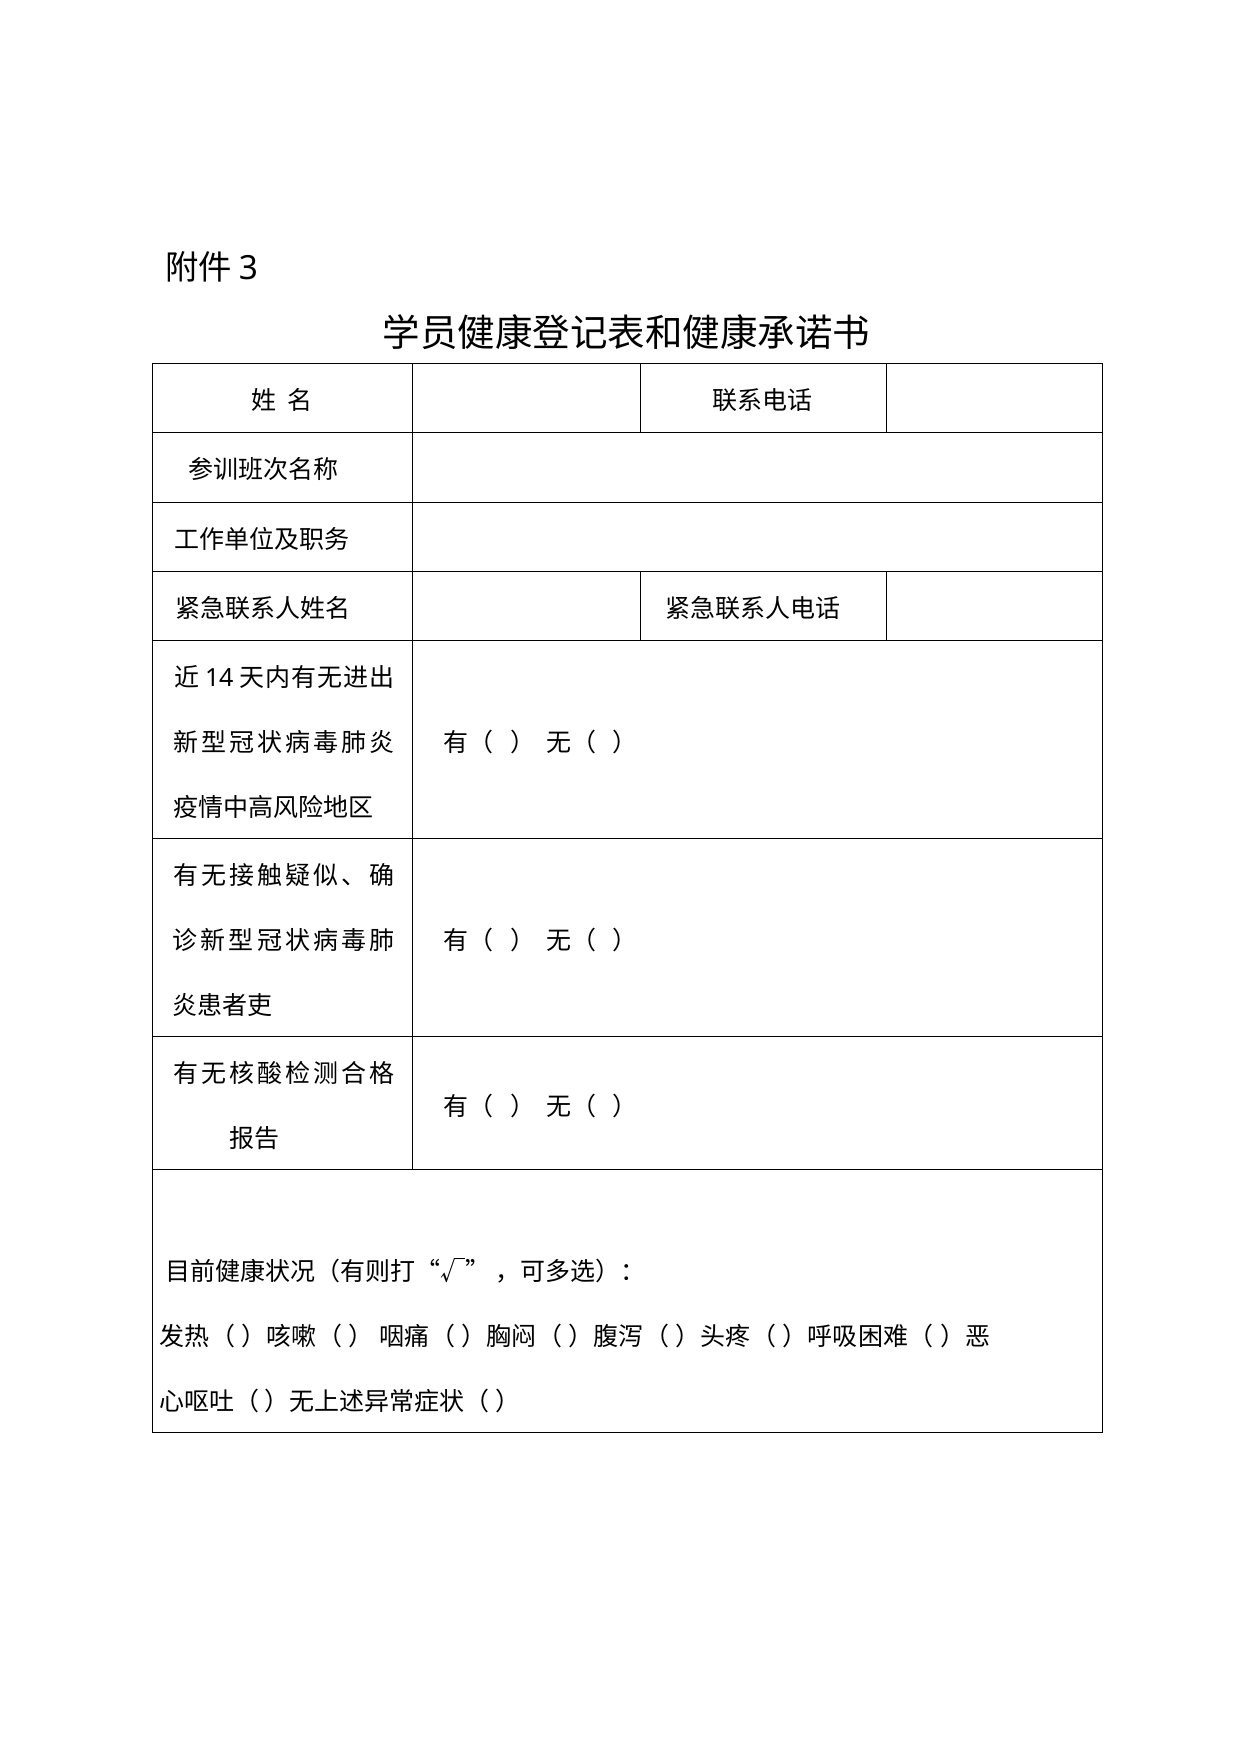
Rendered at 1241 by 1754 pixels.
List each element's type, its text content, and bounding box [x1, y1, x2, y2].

table_cell [413, 503, 1102, 571]
table_cell 有无核酸检测合格报告 [153, 1037, 412, 1169]
table_cell 有（ ） 无（ ） [413, 641, 1102, 838]
table_cell 有无接触疑似、确诊新型冠状病毒肺炎患者吏 [153, 839, 412, 1036]
table_cell 近14天内有无进出新型冠状病毒肺炎疫情中高风险地区 [153, 641, 412, 838]
table_cell 参训班次名称 [153, 433, 412, 501]
table_header 姓 名 [153, 364, 412, 432]
table_cell 紧急联系人姓名 [153, 572, 412, 640]
table_cell 有（ ） 无（ ） [413, 1037, 1102, 1169]
text 附件3 [165, 233, 1087, 298]
table_cell 工作单位及职务 [153, 503, 412, 571]
text 学员健康登记表和健康承诺书 [165, 298, 1087, 363]
table_cell [413, 572, 640, 640]
table_cell 有（ ） 无（ ） [413, 839, 1102, 1036]
table_header [887, 364, 1102, 432]
table_header 联系电话 [641, 364, 886, 432]
table_cell [413, 433, 1102, 501]
table_cell 目前健康状况（有则打“√” ，可多选）： 发热（ ）咳嗽（ ） 咽痛（ ）胸闷（ ）腹泻（ ）头疼（ ）呼吸困难（ ）恶心呕吐（ ）无上述异常症状（ ） [153, 1170, 1102, 1432]
table_header [413, 364, 640, 432]
table_cell [887, 572, 1102, 640]
table_cell 紧急联系人电话 [641, 572, 886, 640]
